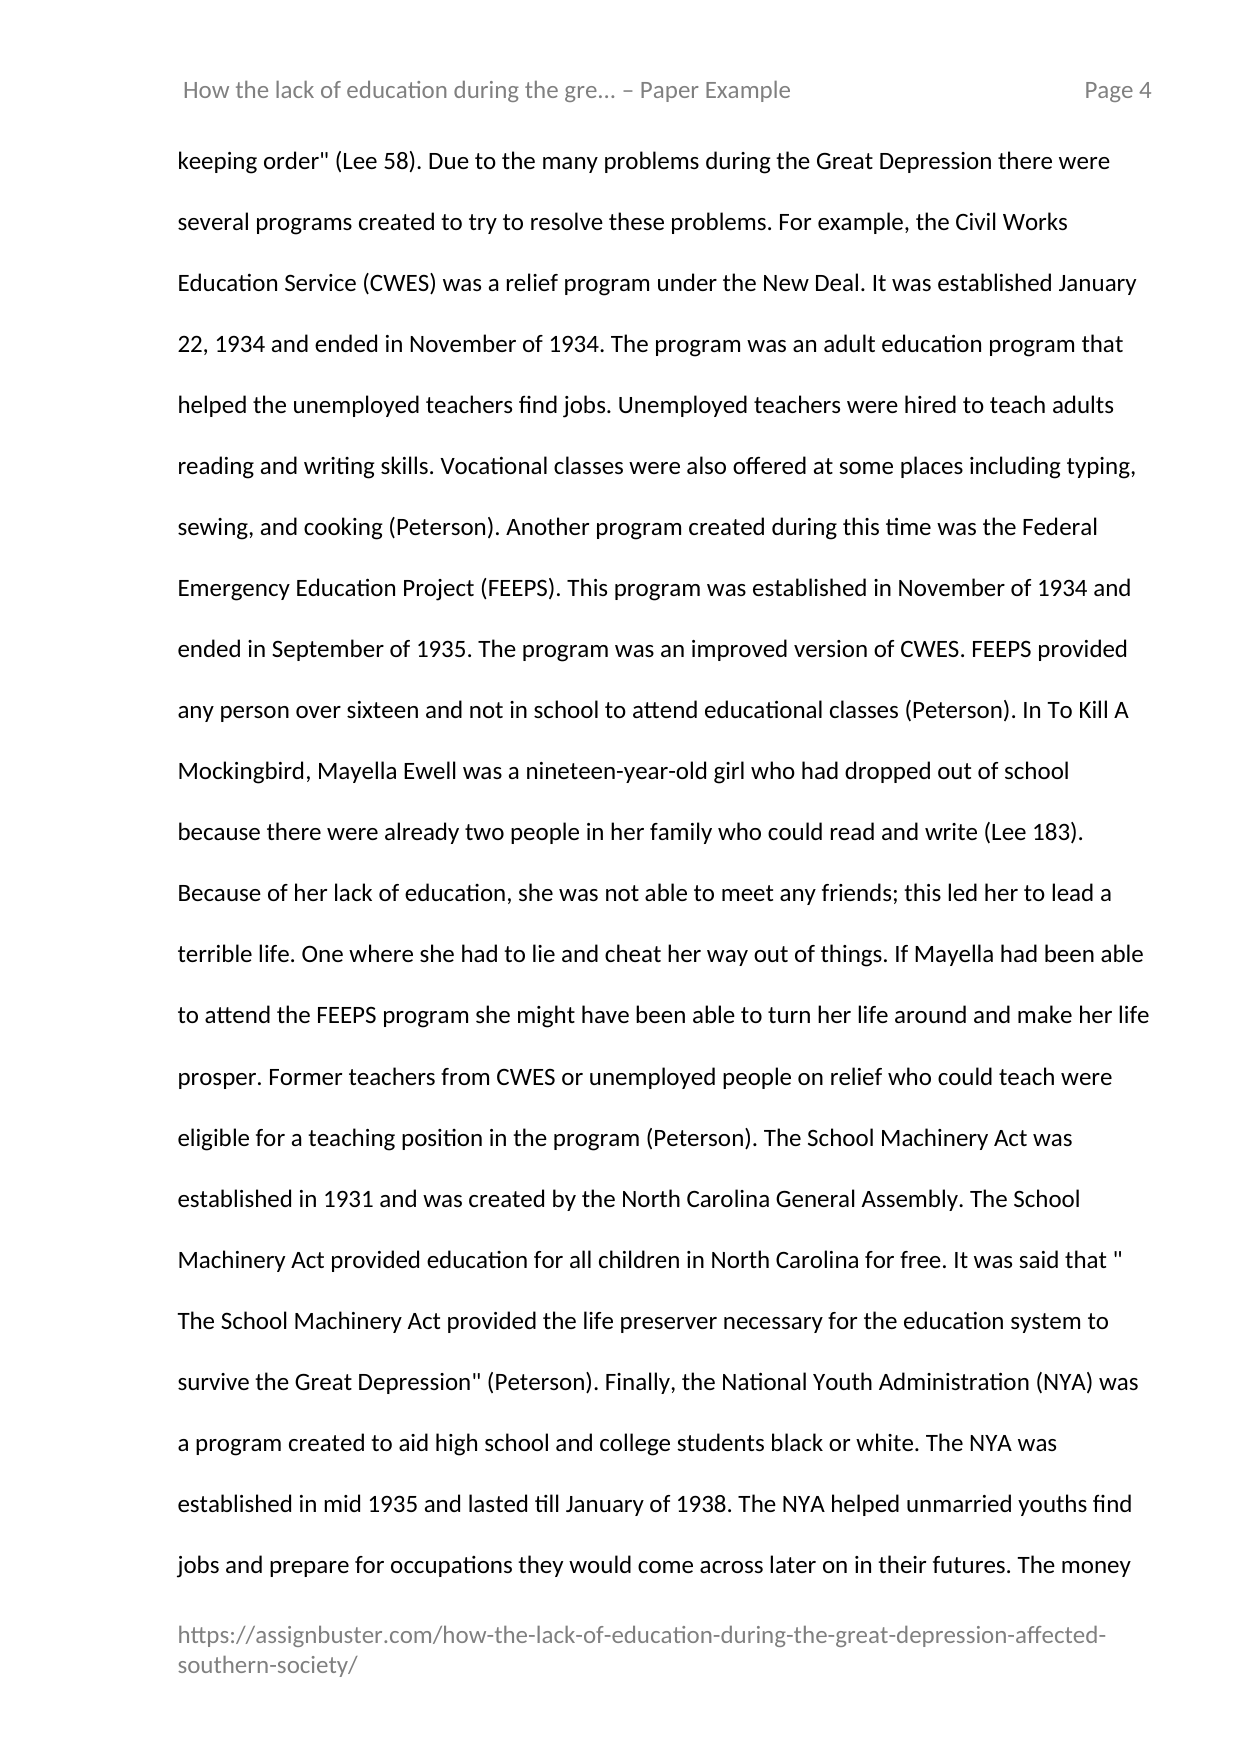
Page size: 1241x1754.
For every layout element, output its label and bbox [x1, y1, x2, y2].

text [177, 145, 1152, 1579]
